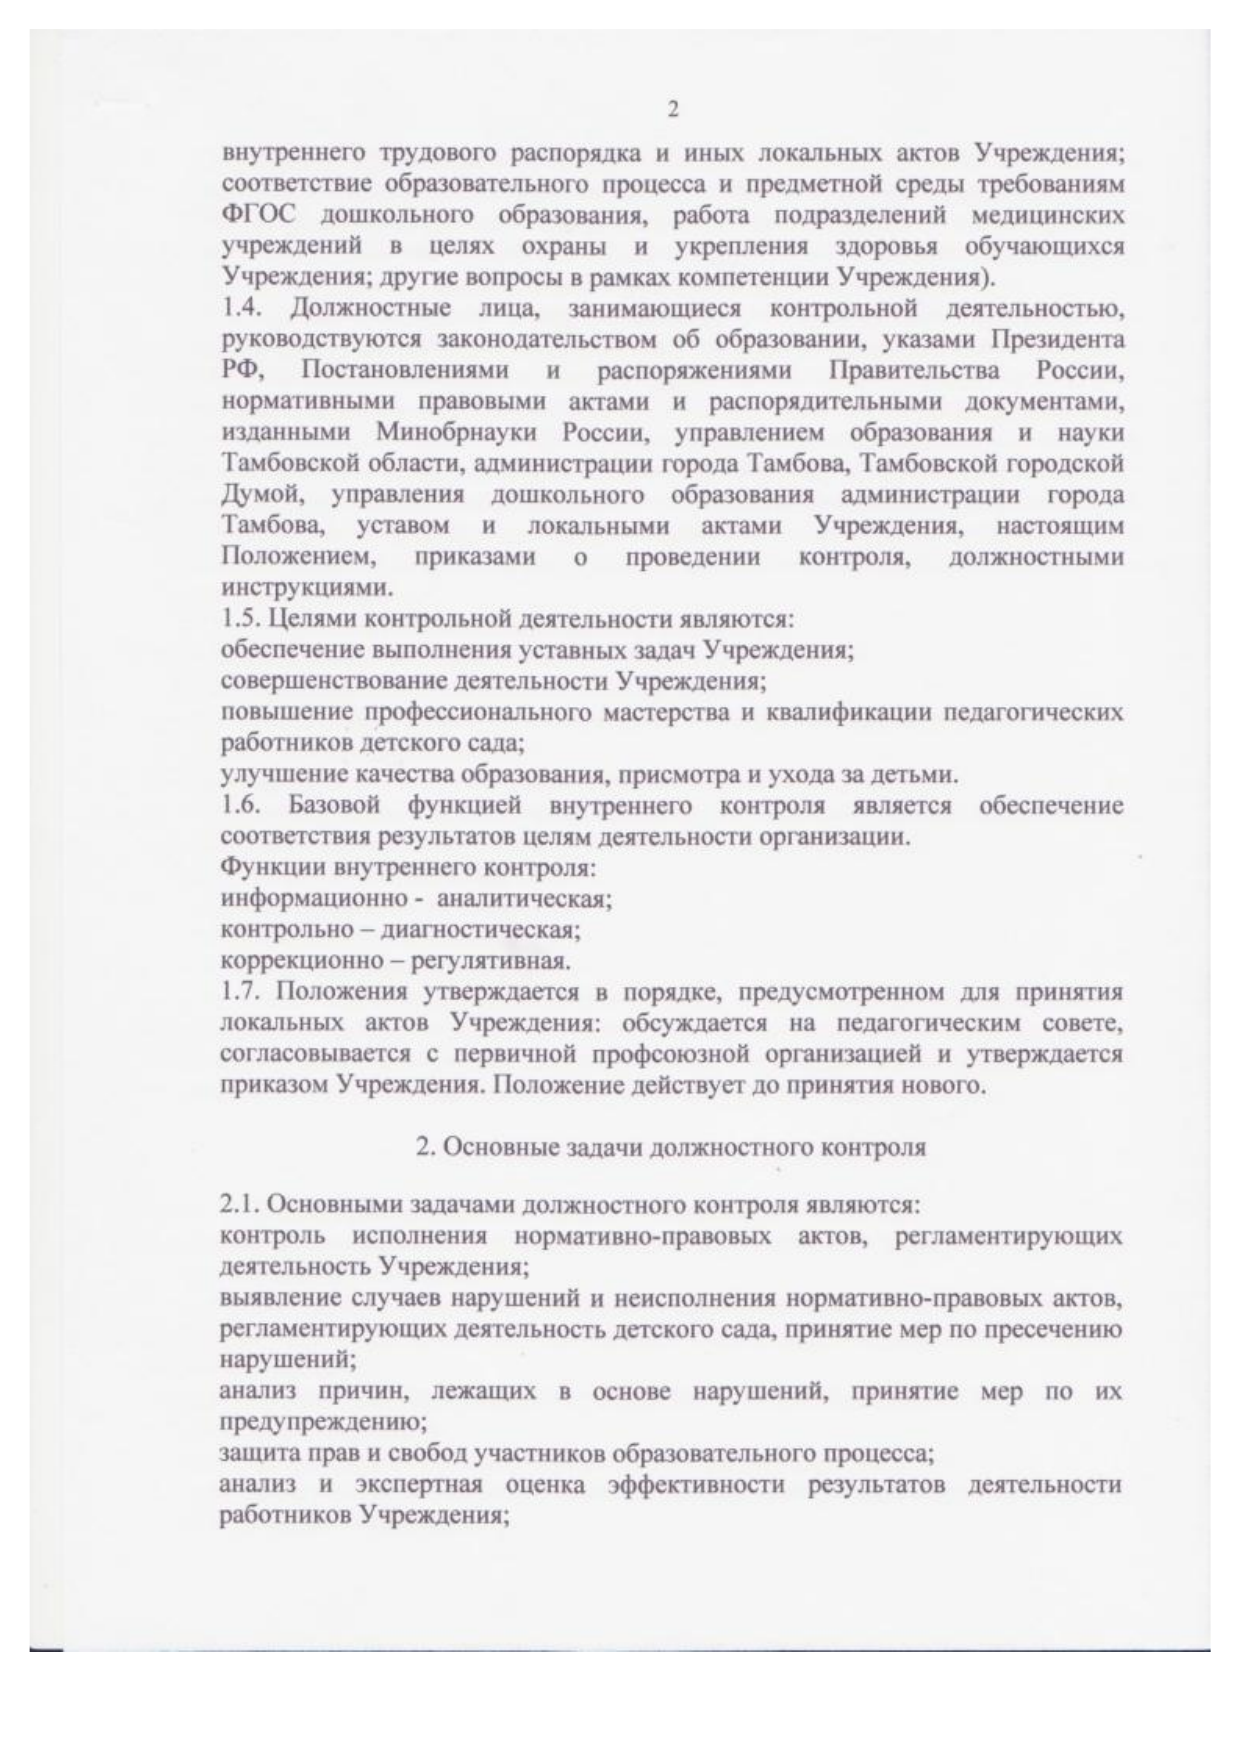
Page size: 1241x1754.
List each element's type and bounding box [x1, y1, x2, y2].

picture [29, 29, 1211, 1652]
